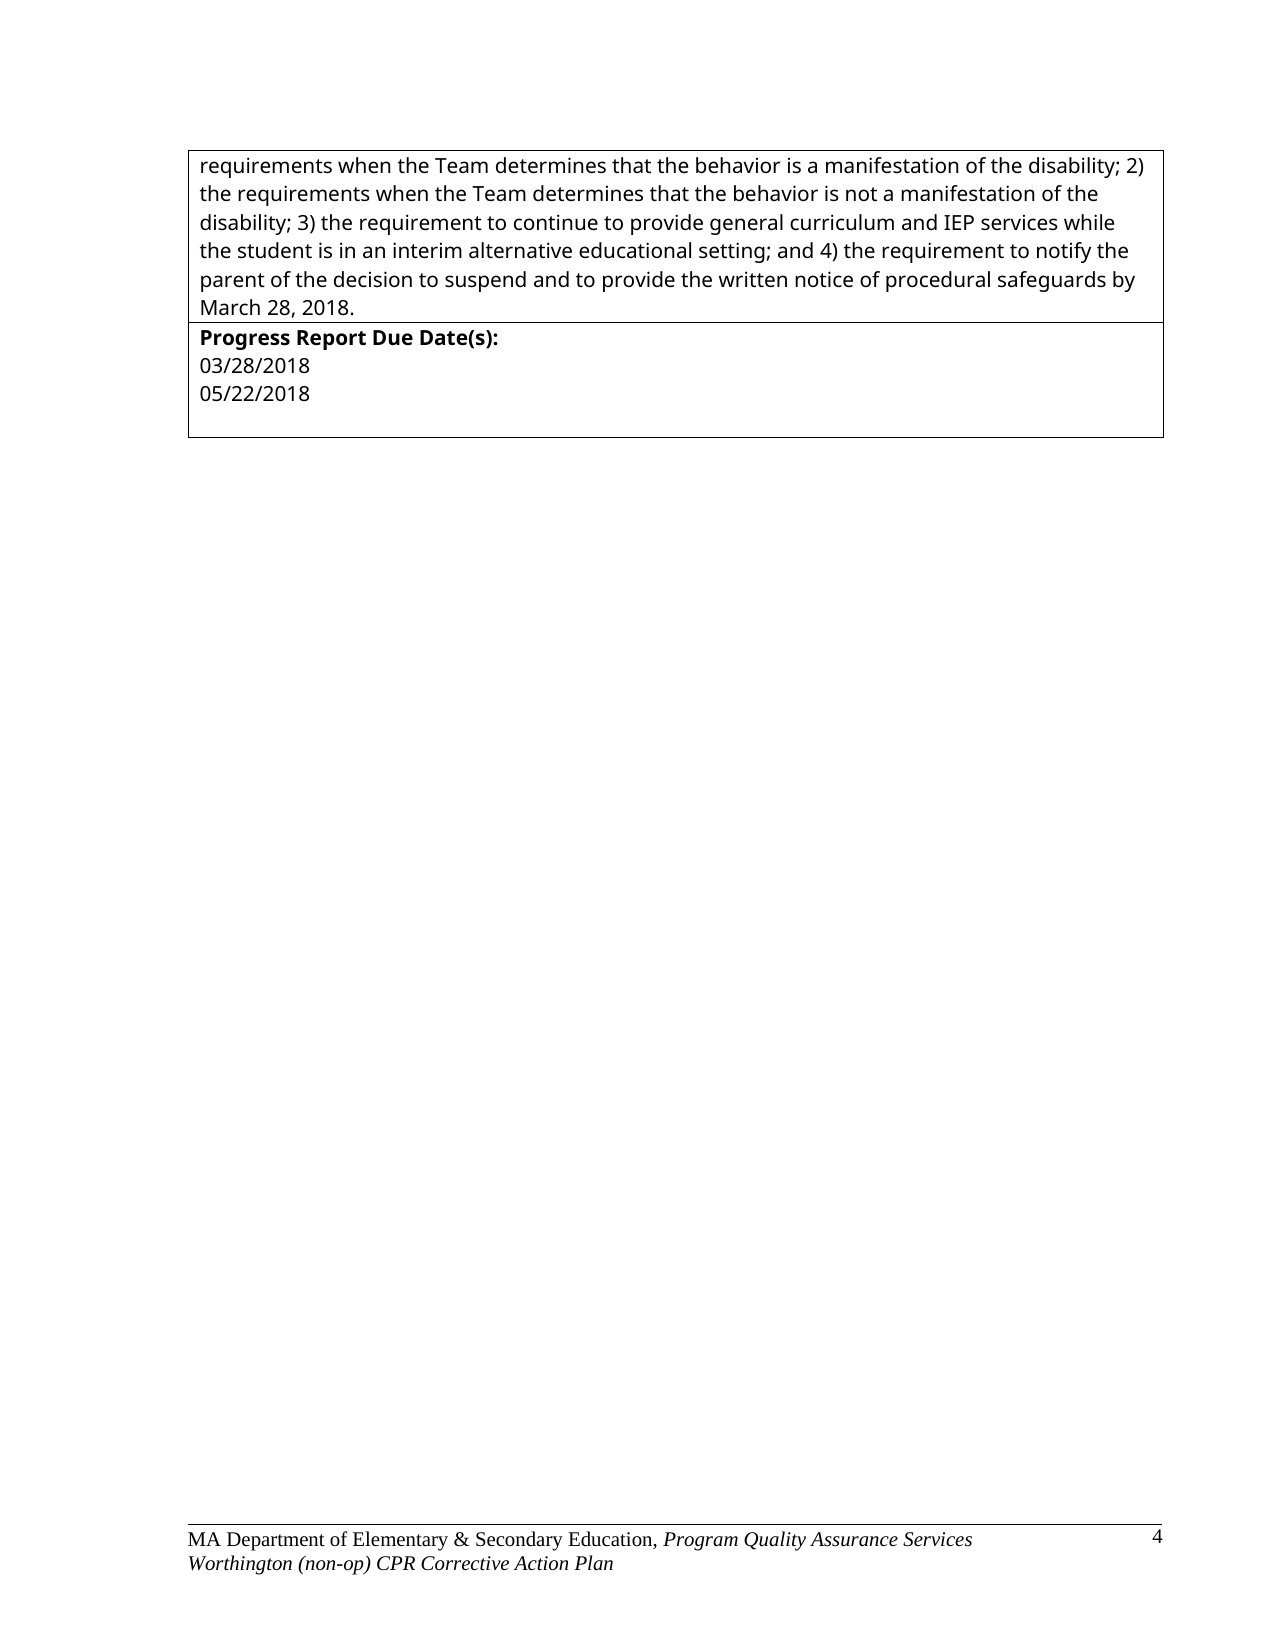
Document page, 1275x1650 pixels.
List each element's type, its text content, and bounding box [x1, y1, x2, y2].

table_cell Progress Report Due Date(s): 03/28/2018 05/22/2018 [189, 323, 1163, 437]
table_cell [189, 151, 1163, 322]
